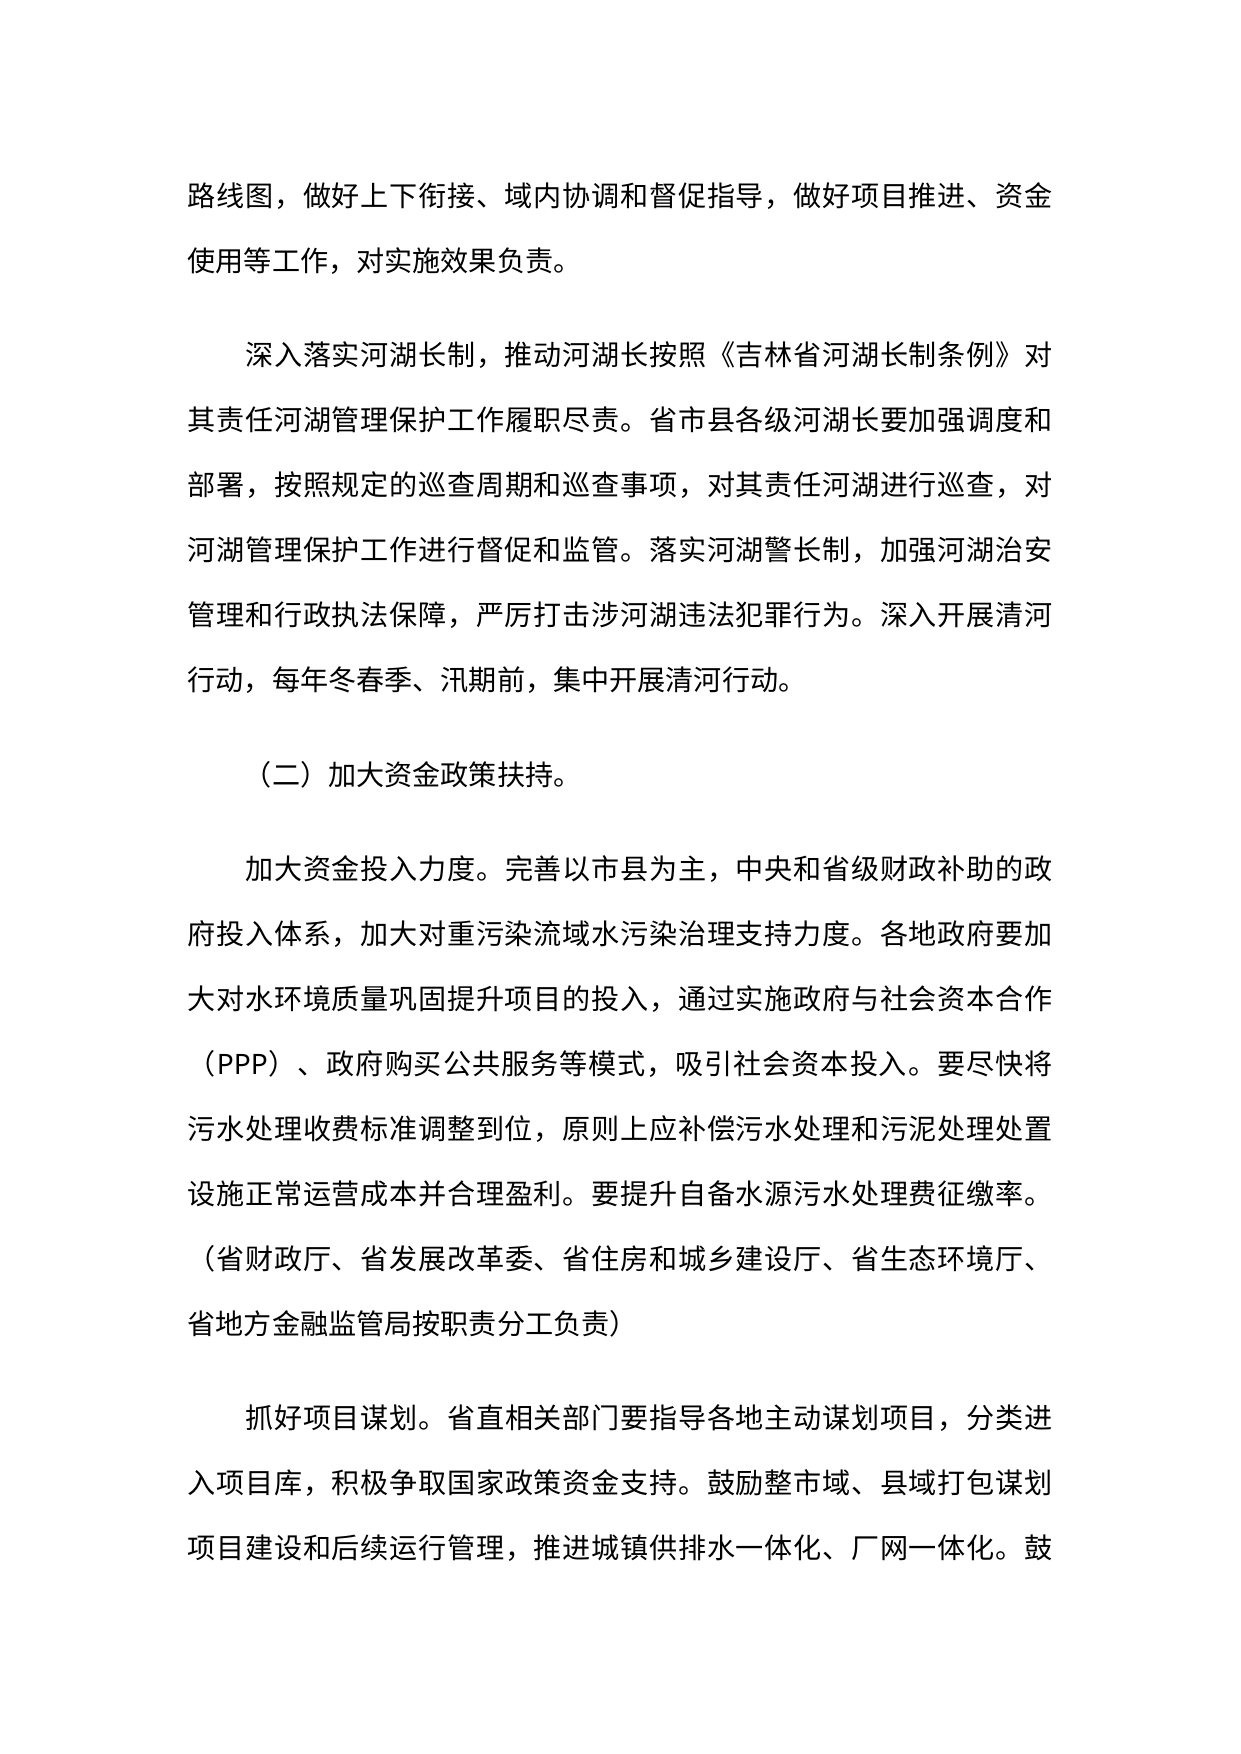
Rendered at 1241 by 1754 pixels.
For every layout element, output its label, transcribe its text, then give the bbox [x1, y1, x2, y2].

text （二）加大资金政策扶持。 [187, 740, 1053, 805]
text 加大资金投入力度。完善以市县为主，中央和省级财政补助的政府投入体系，加大对重污染流域水污染治理支持力度。各地政府要加大对水环境质量巩固提升项目的投入，通过实施政府与社会资本合作（PPP）、政府购买公共服务等模式，吸引社会资本投入。要尽快将污水处理收费标准调整到位，原则上应补偿污水处理和污泥处理处置设施正常运营成本并合理盈利。要提升自备水源污水处理费征缴率。（省财政厅、省发展改革委、省住房和城乡建设厅、省生态环境厅、省地方金融监管局按职责分工负责） [187, 834, 1053, 1354]
text 深入落实河湖长制，推动河湖长按照《吉林省河湖长制条例》对其责任河湖管理保护工作履职尽责。省市县各级河湖长要加强调度和部署，按照规定的巡查周期和巡查事项，对其责任河湖进行巡查，对河湖管理保护工作进行督促和监管。落实河湖警长制，加强河湖治安管理和行政执法保障，严厉打击涉河湖违法犯罪行为。深入开展清河行动，每年冬春季、汛期前，集中开展清河行动。 [187, 321, 1053, 711]
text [187, 1384, 1053, 1579]
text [187, 162, 1053, 292]
